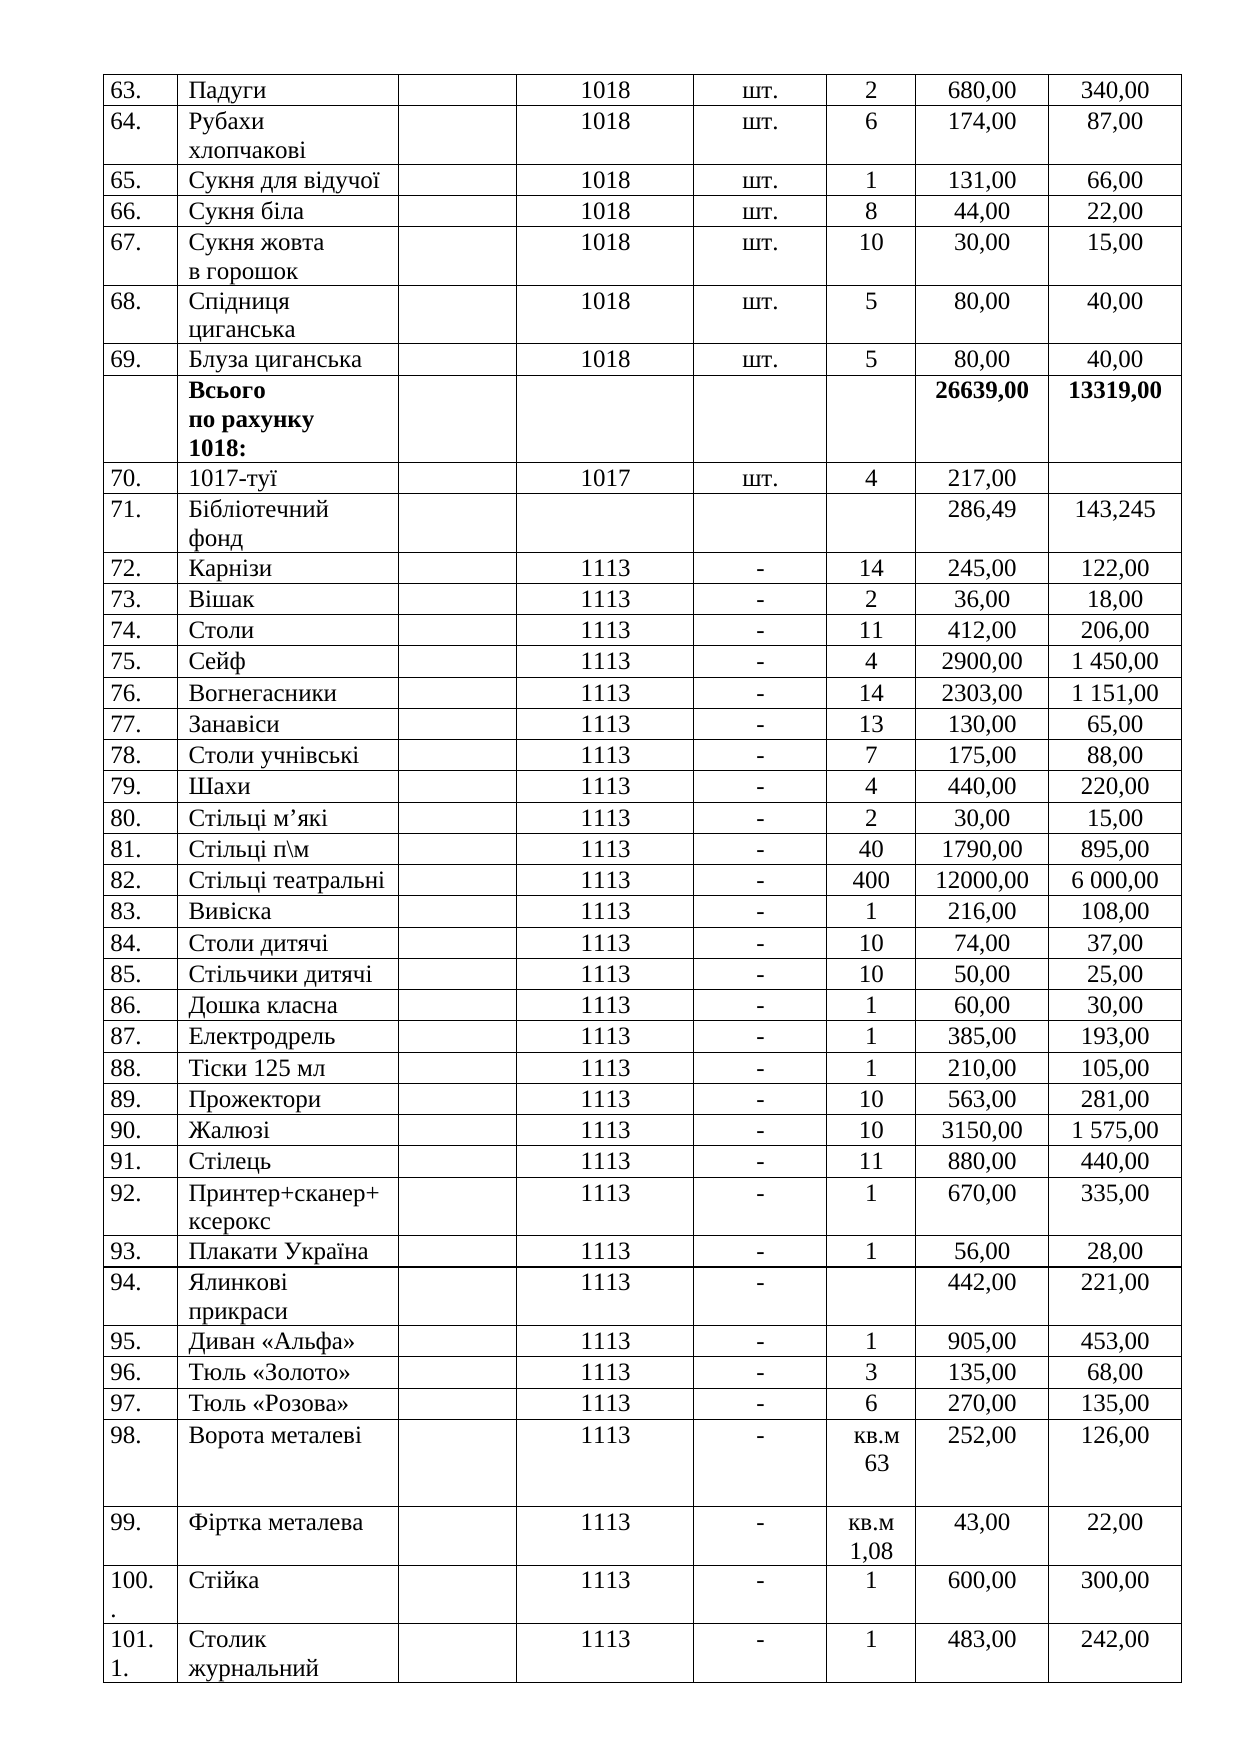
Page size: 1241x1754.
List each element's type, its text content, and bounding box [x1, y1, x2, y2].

table_cell 5 [827, 286, 915, 343]
table_cell 680,00 [916, 75, 1048, 105]
table_cell 453,00 [1049, 1326, 1181, 1356]
table_cell шт. [694, 165, 826, 195]
table_cell Стільці п\м [178, 834, 398, 864]
table_cell Тюль «Розова» [178, 1389, 398, 1419]
table_cell 440,00 [1049, 1146, 1181, 1177]
table_cell 37,00 [1049, 928, 1181, 958]
table_cell 10 [827, 959, 915, 989]
table_cell 1113 [517, 1268, 693, 1325]
table_cell Дошка класна [178, 990, 398, 1020]
table_cell [517, 494, 693, 552]
table_cell 217,00 [916, 463, 1048, 493]
table_cell [399, 1566, 516, 1623]
table_cell Рубахи хлопчакові [178, 106, 398, 164]
table_cell 1113 [517, 615, 693, 645]
table_cell 175,00 [916, 740, 1048, 770]
table_cell [399, 165, 516, 195]
table_cell 3 [827, 1357, 915, 1387]
table_cell 412,00 [916, 615, 1048, 645]
table_cell Блуза циганська [178, 344, 398, 374]
table_cell - [694, 1389, 826, 1419]
table_cell Ялинкові прикраси [178, 1268, 398, 1325]
table_cell Занавіси [178, 709, 398, 739]
table_cell 108,00 [1049, 896, 1181, 927]
table_cell - [694, 1268, 826, 1325]
table_cell 1 [827, 990, 915, 1020]
table_cell 26639,00 [916, 376, 1048, 462]
table_cell Вивіска [178, 896, 398, 927]
table_cell 1017-туї [178, 463, 398, 493]
table_cell - [694, 990, 826, 1020]
table_cell [827, 494, 915, 552]
table_cell 10 [827, 928, 915, 958]
table_cell - [694, 553, 826, 583]
table_cell 1790,00 [916, 834, 1048, 864]
table_cell [104, 106, 177, 164]
table_cell . [104, 1566, 177, 1623]
table_cell [104, 646, 177, 677]
table_cell [399, 834, 516, 864]
table_cell 335,00 [1049, 1178, 1181, 1235]
table_cell 15,00 [1049, 227, 1181, 285]
table_cell Вішак [178, 584, 398, 614]
table_cell шт. [694, 196, 826, 226]
table_cell - [694, 1420, 826, 1506]
table_cell [399, 227, 516, 285]
table_cell - [694, 1357, 826, 1387]
table_cell [399, 1268, 516, 1325]
table_cell [399, 1115, 516, 1145]
table_cell 905,00 [916, 1326, 1048, 1356]
table_cell 1113 [517, 1236, 693, 1266]
table_cell - [694, 1146, 826, 1177]
table_cell - [694, 1115, 826, 1145]
table_cell 10 [827, 1115, 915, 1145]
table_cell 1 450,00 [1049, 646, 1181, 677]
table_cell 13 [827, 709, 915, 739]
table_cell [104, 928, 177, 958]
table_cell [104, 1326, 177, 1356]
table_cell 80,00 [916, 344, 1048, 374]
table_cell 1 [827, 165, 915, 195]
table_cell [104, 865, 177, 895]
table_cell - [694, 709, 826, 739]
table_cell 105,00 [1049, 1053, 1181, 1083]
table_cell [104, 1115, 177, 1145]
table_cell [399, 75, 516, 105]
table_cell [104, 1357, 177, 1387]
table_cell 30,00 [916, 803, 1048, 833]
table_cell шт. [694, 286, 826, 343]
table_cell 1113 [517, 1115, 693, 1145]
table_cell 135,00 [1049, 1389, 1181, 1419]
table_cell - [694, 615, 826, 645]
table_cell [104, 803, 177, 833]
table_cell [399, 615, 516, 645]
table_cell [399, 1389, 516, 1419]
table_cell Спідниця циганська [178, 286, 398, 343]
table_cell - [694, 740, 826, 770]
table_cell [104, 959, 177, 989]
table_cell 22,00 [1049, 1507, 1181, 1564]
table_cell 1113 [517, 834, 693, 864]
table_cell Прожектори [178, 1084, 398, 1114]
table_cell Карнізи [178, 553, 398, 583]
table_cell [104, 1084, 177, 1114]
table_cell 6 000,00 [1049, 865, 1181, 895]
table_cell Шахи [178, 771, 398, 802]
table_cell - [694, 678, 826, 708]
table_cell [104, 1178, 177, 1235]
table_cell Сукня біла [178, 196, 398, 226]
table_cell [104, 834, 177, 864]
table_cell [517, 376, 693, 462]
table_cell 66,00 [1049, 165, 1181, 195]
table_cell 1113 [517, 803, 693, 833]
table_cell [104, 584, 177, 614]
table_cell 895,00 [1049, 834, 1181, 864]
table_cell 1113 [517, 1420, 693, 1506]
table_cell Плакати Україна [178, 1236, 398, 1266]
table_cell [399, 678, 516, 708]
table_cell 1018 [517, 75, 693, 105]
table_cell [104, 615, 177, 645]
table_cell [399, 106, 516, 164]
table_cell 1018 [517, 196, 693, 226]
table_cell - [694, 834, 826, 864]
table_cell 1113 [517, 865, 693, 895]
table_cell Столи учнівські [178, 740, 398, 770]
table_cell шт. [694, 106, 826, 164]
table_cell 1018 [517, 286, 693, 343]
table_cell Падуги [178, 75, 398, 105]
table_cell 600,00 [916, 1566, 1048, 1623]
table_cell [399, 584, 516, 614]
table_cell - [694, 1021, 826, 1052]
table_cell 1113 [517, 928, 693, 958]
table_cell 122,00 [1049, 553, 1181, 583]
table_cell 28,00 [1049, 1236, 1181, 1266]
table_cell [399, 286, 516, 343]
table_cell Тюль «Золото» [178, 1357, 398, 1387]
table_cell 210,00 [916, 1053, 1048, 1083]
table_cell 74,00 [916, 928, 1048, 958]
table_cell Стільці театральні [178, 865, 398, 895]
table_cell Принтер+сканер+ ксерокс [178, 1178, 398, 1235]
table_cell [104, 1236, 177, 1266]
table_cell [104, 376, 177, 462]
table_cell 11 [827, 615, 915, 645]
table_cell 1113 [517, 1326, 693, 1356]
table_cell [399, 1084, 516, 1114]
table_cell 2 [827, 584, 915, 614]
table_cell [104, 227, 177, 285]
table_cell [104, 165, 177, 195]
table_cell 1 [827, 1236, 915, 1266]
table_cell 400 [827, 865, 915, 895]
table_cell [399, 1236, 516, 1266]
table_cell [104, 553, 177, 583]
table_cell 1113 [517, 1178, 693, 1235]
table_cell [399, 376, 516, 462]
table_cell Столи дитячі [178, 928, 398, 958]
table_cell 1 [827, 1566, 915, 1623]
table_cell 88,00 [1049, 740, 1181, 770]
table_cell 1 [827, 1326, 915, 1356]
table_cell 65,00 [1049, 709, 1181, 739]
table_cell 40,00 [1049, 344, 1181, 374]
table_cell 286,49 [916, 494, 1048, 552]
table_cell 25,00 [1049, 959, 1181, 989]
table_cell 10 [827, 227, 915, 285]
table_cell Столи [178, 615, 398, 645]
table_cell [104, 344, 177, 374]
table_cell [104, 990, 177, 1020]
table_cell 1017 [517, 463, 693, 493]
table_cell - [694, 1326, 826, 1356]
table_cell 56,00 [916, 1236, 1048, 1266]
table_cell [827, 1268, 915, 1325]
table_cell Ворота металеві [178, 1420, 398, 1506]
table_cell 43,00 [916, 1507, 1048, 1564]
table_cell 206,00 [1049, 615, 1181, 645]
table_cell 340,00 [1049, 75, 1181, 105]
table_cell [694, 376, 826, 462]
table_cell 270,00 [916, 1389, 1048, 1419]
table_cell 40 [827, 834, 915, 864]
table_cell 1113 [517, 1624, 693, 1682]
table_cell [399, 1178, 516, 1235]
table_cell [399, 771, 516, 802]
table_cell 14 [827, 678, 915, 708]
table_cell 2303,00 [916, 678, 1048, 708]
table_cell шт. [694, 463, 826, 493]
table_cell 50,00 [916, 959, 1048, 989]
table_cell 174,00 [916, 106, 1048, 164]
table_cell Електродрель [178, 1021, 398, 1052]
table_cell 44,00 [916, 196, 1048, 226]
table_cell [399, 646, 516, 677]
table_cell - [694, 771, 826, 802]
table_cell 216,00 [916, 896, 1048, 927]
table_cell 143,245 [1049, 494, 1181, 552]
table_cell [399, 803, 516, 833]
table_cell - [694, 1566, 826, 1623]
table_cell - [694, 1236, 826, 1266]
table_cell 1113 [517, 1389, 693, 1419]
table_cell Сукня для відучої [178, 165, 398, 195]
table_cell 6 [827, 1389, 915, 1419]
table_cell 87,00 [1049, 106, 1181, 164]
table_cell [104, 196, 177, 226]
table_cell 1018 [517, 344, 693, 374]
table_cell [399, 344, 516, 374]
table_cell [104, 494, 177, 552]
table_cell - [694, 896, 826, 927]
table_cell 252,00 [916, 1420, 1048, 1506]
table_cell 221,00 [1049, 1268, 1181, 1325]
table_cell 68,00 [1049, 1357, 1181, 1387]
table_cell 300,00 [1049, 1566, 1181, 1623]
table_cell кв.м 63 [827, 1420, 915, 1506]
table_cell [399, 494, 516, 552]
table_cell 4 [827, 463, 915, 493]
table_cell 4 [827, 646, 915, 677]
table_cell [827, 376, 915, 462]
table_cell 135,00 [916, 1357, 1048, 1387]
table_cell 80,00 [916, 286, 1048, 343]
table_cell 14 [827, 553, 915, 583]
table_cell 1018 [517, 227, 693, 285]
table_cell [694, 494, 826, 552]
table_cell кв.м 1,08 [827, 1507, 915, 1564]
table_cell [104, 1389, 177, 1419]
table_cell 1113 [517, 646, 693, 677]
table_cell 131,00 [916, 165, 1048, 195]
table_cell 1 [827, 1178, 915, 1235]
table_cell Сукня жовта в горошок [178, 227, 398, 285]
table_cell [399, 1146, 516, 1177]
table_cell 1113 [517, 1566, 693, 1623]
table_cell 1113 [517, 1507, 693, 1564]
table_cell 2 [827, 803, 915, 833]
table_cell 1 [827, 896, 915, 927]
table_cell шт. [694, 75, 826, 105]
table_cell 18,00 [1049, 584, 1181, 614]
table_cell 13319,00 [1049, 376, 1181, 462]
table_cell [399, 1053, 516, 1083]
table_cell 483,00 [916, 1624, 1048, 1682]
table_cell Бібліотечний фонд [178, 494, 398, 552]
table_cell 1113 [517, 1053, 693, 1083]
table_cell - [694, 1624, 826, 1682]
table_cell - [694, 803, 826, 833]
table_cell [104, 1420, 177, 1506]
table_cell 242,00 [1049, 1624, 1181, 1682]
table_cell 10 [827, 1084, 915, 1114]
table_cell 1113 [517, 1146, 693, 1177]
table_cell 1113 [517, 1021, 693, 1052]
table_cell Всього по рахунку 1018: [178, 376, 398, 462]
table_cell 1018 [517, 106, 693, 164]
table_cell [104, 463, 177, 493]
table_cell 6 [827, 106, 915, 164]
table_cell 2900,00 [916, 646, 1048, 677]
table_cell 1 [827, 1624, 915, 1682]
table_cell 385,00 [916, 1021, 1048, 1052]
table_cell [104, 771, 177, 802]
table_cell 1113 [517, 553, 693, 583]
table_cell 220,00 [1049, 771, 1181, 802]
table_cell - [694, 1084, 826, 1114]
table_cell 1113 [517, 1357, 693, 1387]
table_cell [104, 1021, 177, 1052]
table_cell Стійка [178, 1566, 398, 1623]
table_cell [104, 678, 177, 708]
table_cell 36,00 [916, 584, 1048, 614]
table_cell 442,00 [916, 1268, 1048, 1325]
table_cell [399, 1357, 516, 1387]
table_cell 1113 [517, 771, 693, 802]
table_cell 245,00 [916, 553, 1048, 583]
table_cell [104, 75, 177, 105]
table_cell - [694, 1053, 826, 1083]
table_cell [399, 990, 516, 1020]
table_cell - [694, 959, 826, 989]
table_cell 126,00 [1049, 1420, 1181, 1506]
table_cell - [694, 646, 826, 677]
table_cell 1113 [517, 740, 693, 770]
table_cell 7 [827, 740, 915, 770]
table_cell 1113 [517, 584, 693, 614]
table_cell Вогнегасники [178, 678, 398, 708]
table_cell [399, 553, 516, 583]
table_cell 40,00 [1049, 286, 1181, 343]
table_cell [399, 709, 516, 739]
table_cell - [694, 1178, 826, 1235]
table_cell [399, 1326, 516, 1356]
table_cell 880,00 [916, 1146, 1048, 1177]
table_cell - [694, 928, 826, 958]
table_cell 1 [827, 1053, 915, 1083]
table_cell [104, 1268, 177, 1325]
table_cell 8 [827, 196, 915, 226]
table_cell [1049, 463, 1181, 493]
table_cell [104, 1146, 177, 1177]
table_cell [104, 896, 177, 927]
table_cell 1113 [517, 709, 693, 739]
table_cell 1113 [517, 678, 693, 708]
table_cell [104, 286, 177, 343]
table_cell 130,00 [916, 709, 1048, 739]
table_cell 563,00 [916, 1084, 1048, 1114]
table_cell - [694, 1507, 826, 1564]
table_cell Стільці м’які [178, 803, 398, 833]
table_cell Стілець [178, 1146, 398, 1177]
table_cell [104, 1507, 177, 1564]
table_cell 3150,00 [916, 1115, 1048, 1145]
table_cell 193,00 [1049, 1021, 1181, 1052]
table_cell шт. [694, 227, 826, 285]
table_cell [399, 463, 516, 493]
table_cell 1113 [517, 959, 693, 989]
table_cell 1113 [517, 1084, 693, 1114]
table_cell [399, 1420, 516, 1506]
table_cell 1 575,00 [1049, 1115, 1181, 1145]
table_cell 15,00 [1049, 803, 1181, 833]
table_cell [399, 928, 516, 958]
table_cell Стільчики дитячі [178, 959, 398, 989]
table_cell 2 [827, 75, 915, 105]
table_cell 4 [827, 771, 915, 802]
table_cell 22,00 [1049, 196, 1181, 226]
table_cell [399, 740, 516, 770]
table_cell 60,00 [916, 990, 1048, 1020]
table_cell 1113 [517, 990, 693, 1020]
table_cell [399, 1507, 516, 1564]
table_cell [104, 1053, 177, 1083]
table_cell [104, 709, 177, 739]
table_cell 1113 [517, 896, 693, 927]
table_cell [399, 896, 516, 927]
table_cell [104, 740, 177, 770]
table_cell 30,00 [916, 227, 1048, 285]
table_cell [399, 1021, 516, 1052]
table_cell 1018 [517, 165, 693, 195]
table_cell Тіски 125 мл [178, 1053, 398, 1083]
table_cell 1 151,00 [1049, 678, 1181, 708]
table_cell [399, 1624, 516, 1682]
table_cell 12000,00 [916, 865, 1048, 895]
table_cell 670,00 [916, 1178, 1048, 1235]
table_cell [399, 865, 516, 895]
table_cell 1 [827, 1021, 915, 1052]
table_cell Сейф [178, 646, 398, 677]
table_cell 1. [104, 1624, 177, 1682]
table_cell 440,00 [916, 771, 1048, 802]
table_cell Столик журнальний [178, 1624, 398, 1682]
table_cell шт. [694, 344, 826, 374]
table_cell Фіртка металева [178, 1507, 398, 1564]
table_cell 30,00 [1049, 990, 1181, 1020]
table_cell 11 [827, 1146, 915, 1177]
table_cell [399, 959, 516, 989]
table_cell 5 [827, 344, 915, 374]
table_cell Диван «Альфа» [178, 1326, 398, 1356]
table_cell - [694, 584, 826, 614]
table_cell [399, 196, 516, 226]
table_cell 281,00 [1049, 1084, 1181, 1114]
table_cell Жалюзі [178, 1115, 398, 1145]
table_cell - [694, 865, 826, 895]
